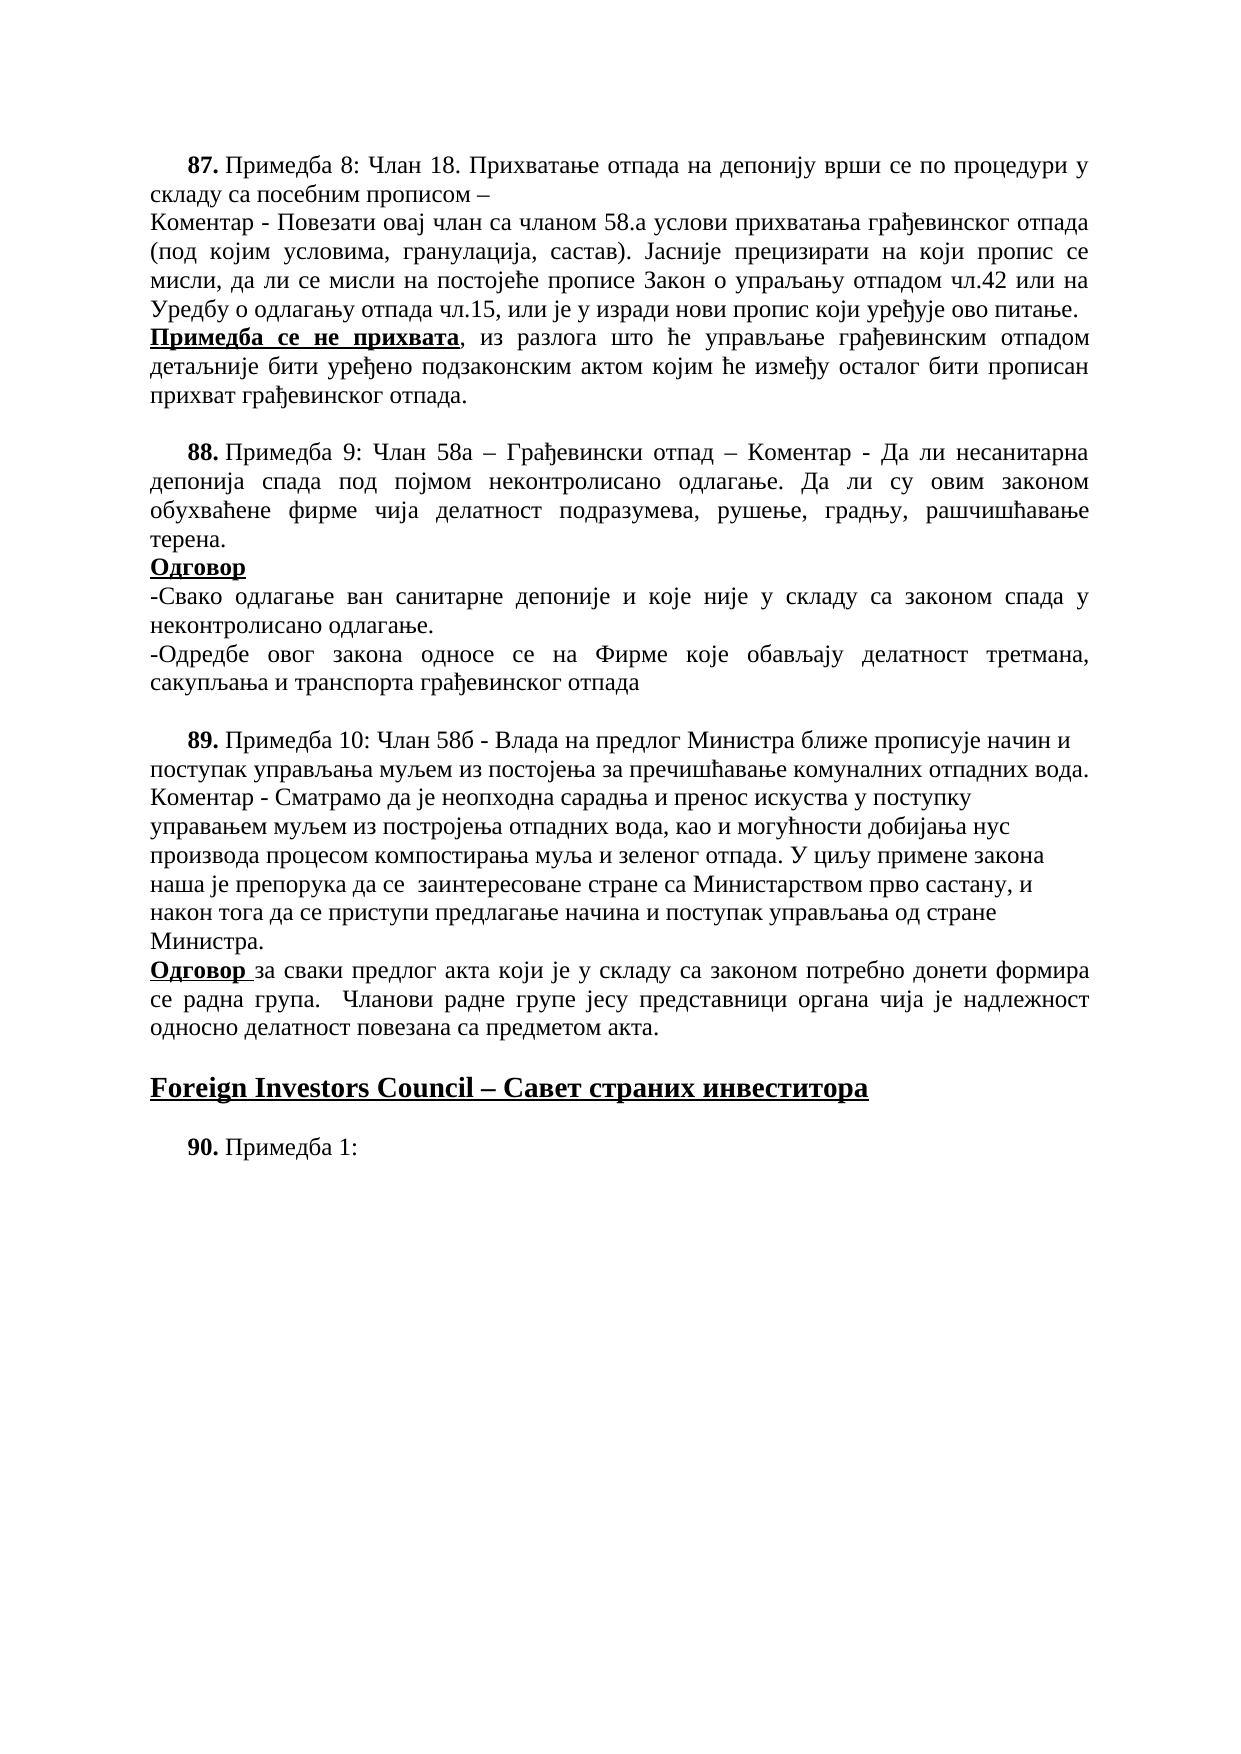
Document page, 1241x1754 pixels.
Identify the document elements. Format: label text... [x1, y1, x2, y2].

list Примедба 1: [187, 1132, 1090, 1161]
text Коментар - Повезати овај члан са чланом 58.а услови прихватања грађевинског отпада (под којим условима, гранулација, састав). Јасније прецизирати на који пропис се мисли, да ли се мисли на постојеће прописе Закон о упраљању отпадом чл.42 или на Уредбу о одлагању отпада чл.15, или је у изради нови пропис који уређује ово питање. [150, 207, 1090, 322]
list Примедба 10: Члан 58б - Влада на предлог Министра ближе прописује начин и поступак управљања муљем из постојења за пречишћавање комуналних отпадних вода. [150, 725, 1090, 782]
text Foreign Investors Council – Савет страних инвеститора [150, 1070, 1090, 1103]
text Одговор [150, 552, 1090, 581]
text -Свако одлагање ван санитарне депоније и које није у складу са законом спада у неконтролисано одлагање. [150, 581, 1090, 639]
text -Одредбе овог закона односе се на Фирме које обављају делатност третмана, сакупљања и транспорта грађевинског отпада [150, 639, 1090, 696]
list Примедба 9: Члан 58а – Грађевински отпад – Коментар - Да ли несанитарна депонија спада под појмом неконтролисано одлагање. Да ли су овим законом обухваћене фирме чија делатност подразумева, рушење, градњу, рашчишћавање терена. [150, 437, 1090, 552]
text Коментар - Сматрамо да је неопходна сарадња и пренос искуства у поступку управањем муљем из постројења отпадних вода, као и могућности добијања нус производа процесом компостирања муља и зеленог отпада. У циљу примене закона наша је препорука да се заинтересоване стране са Министарством прво састану, и након тога да се приступи предлагање начина и поступак управљања од стране Министра. [150, 782, 1090, 955]
list Примедба 8: Члан 18. Прихватање отпада на депонију врши се по процедури у складу са посебним прописом – [150, 150, 1090, 207]
text Одговор за сваки предлог акта који је у складу са законом потребно донети формира се радна група. Чланови радне групе јесу представници органа чија је надлежност односно делатност повезана са предметом акта. [150, 955, 1090, 1041]
text Примедба се не прихвата, из разлога што ће управљање грађевинским отпадом детаљније бити уређено подзаконским актом којим ће између осталог бити прописан прихват грађевинског отпада. [150, 322, 1090, 409]
